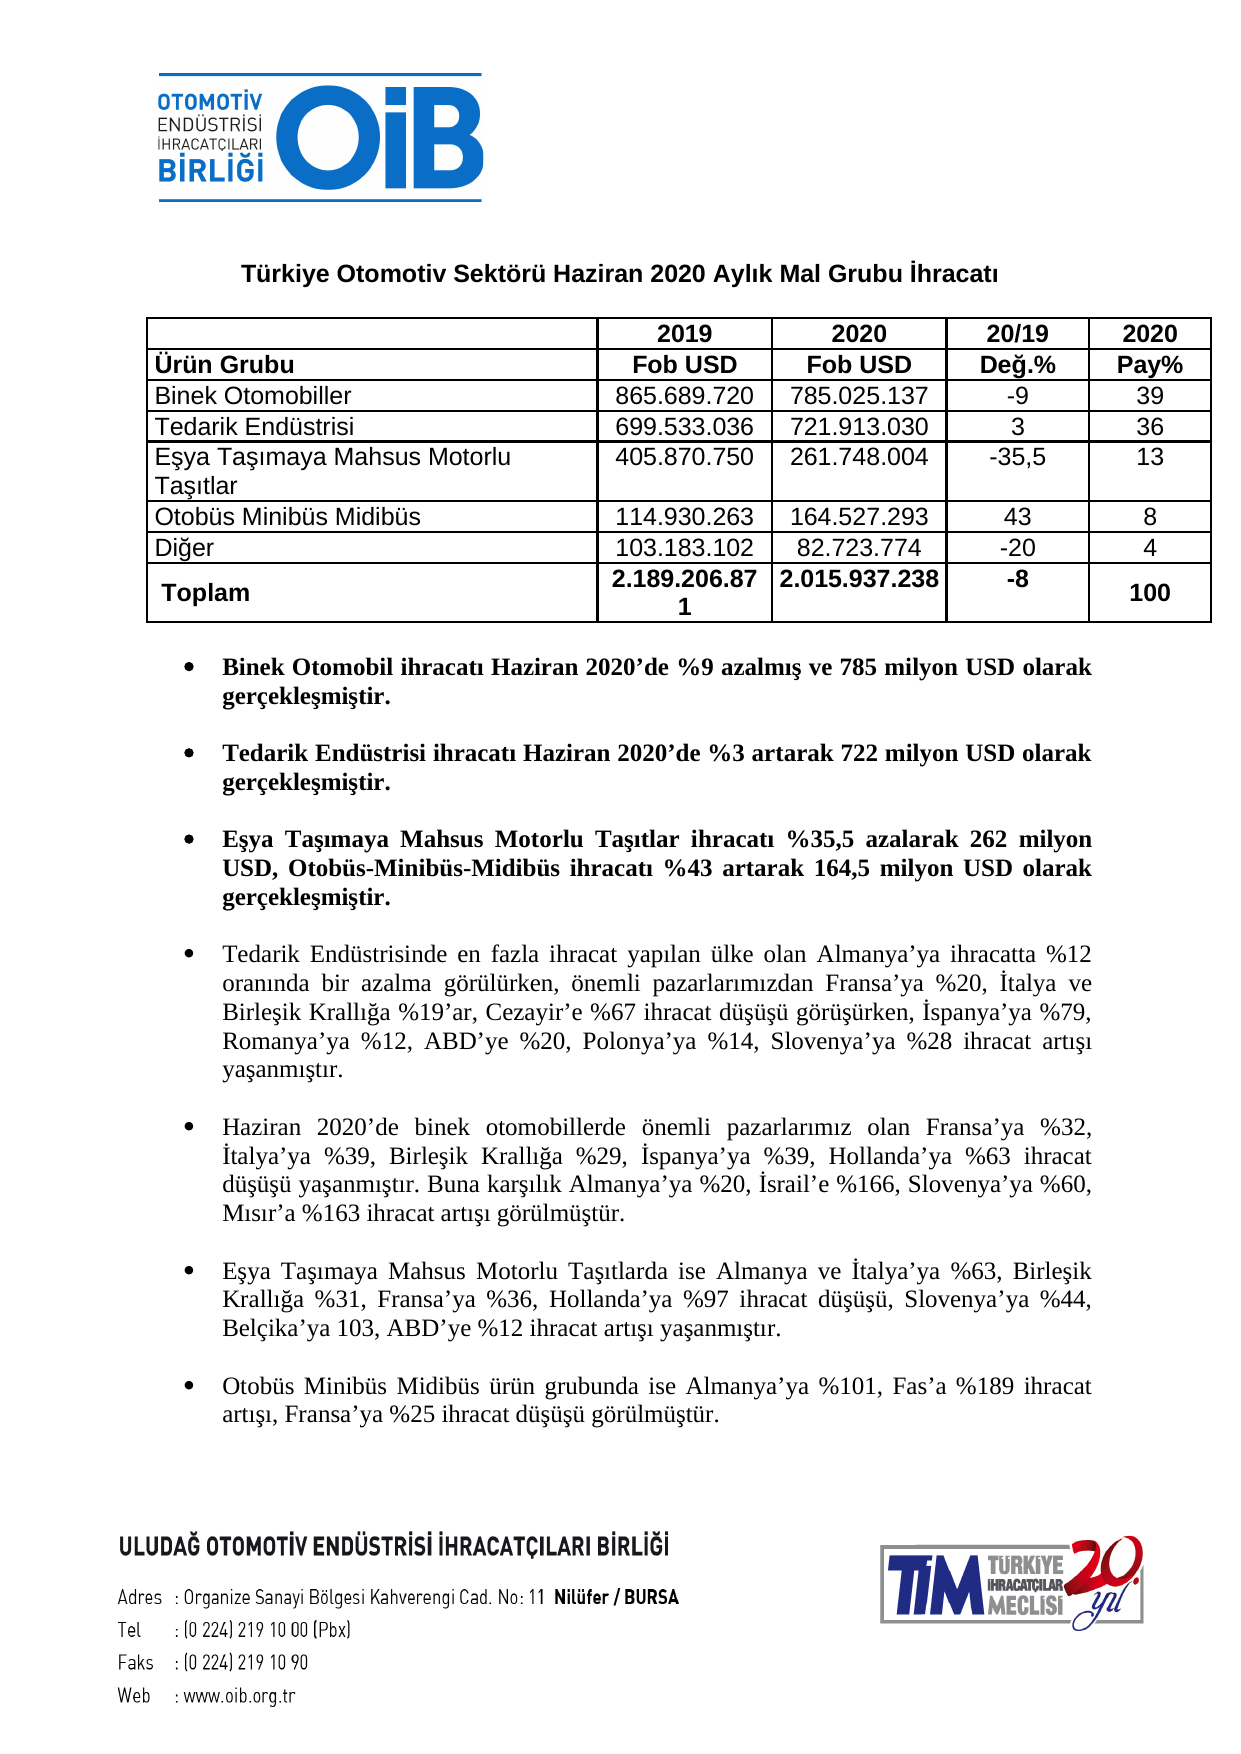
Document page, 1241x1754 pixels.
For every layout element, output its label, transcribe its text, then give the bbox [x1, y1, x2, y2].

table_cell -20 [948, 533, 1088, 562]
table_header 2020 [773, 319, 945, 348]
table_cell 699.533.036 [599, 412, 771, 440]
table_header 2019 [599, 319, 771, 348]
picture [0, 1489, 1241, 1754]
table_cell Eşya Taşımaya Mahsus Motorlu Taşıtlar [148, 443, 596, 500]
table_cell 13 [1090, 443, 1210, 500]
list Haziran 2020’de binek otomobillerde önemli pazarlarımız olan Fransa’ya %32, İtalya’ya %39, Birleşik Krallığa %29, İspanya’ya %39, Hollanda’ya %63 ihracat düşüşü yaşanmıştır. Buna karşılık Almanya’ya %20, İsrail’e %166, Slovenya’ya %60, Mısır’a %163 ihracat artışı görülmüştür. [184, 1112, 1093, 1227]
table_cell Fob USD [773, 350, 945, 379]
table_cell Ürün Grubu [148, 350, 596, 379]
table_cell 405.870.750 [599, 443, 771, 500]
table_cell 2.015.937.238 [773, 564, 945, 621]
table_cell 36 [1090, 412, 1210, 440]
table_cell Değ.% [948, 350, 1088, 379]
list Eşya Taşımaya Mahsus Motorlu Taşıtlarda ise Almanya ve İtalya’ya %63, Birleşik Krallığa %31, Fransa’ya %36, Hollanda’ya %97 ihracat düşüşü, Slovenya’ya %44, Belçika’ya 103, ABD’ye %12 ihracat artışı yaşanmıştır. [184, 1256, 1093, 1342]
table_cell 3 [948, 412, 1088, 440]
table_cell 8 [1090, 502, 1210, 531]
table_cell 43 [948, 502, 1088, 531]
table_cell 164.527.293 [773, 502, 945, 531]
table_cell -8 [948, 564, 1088, 621]
picture [158, 73, 484, 202]
table_cell Diğer [148, 533, 596, 562]
table_cell 261.748.004 [773, 443, 945, 500]
table_cell 100 [1090, 564, 1210, 621]
table_cell 82.723.774 [773, 533, 945, 562]
text Türkiye Otomotiv Sektörü Haziran 2020 Aylık Mal Grubu İhracatı [147, 259, 1093, 288]
list Otobüs Minibüs Midibüs ürün grubunda ise Almanya’ya %101, Fas’a %189 ihracat artışı, Fransa’ya %25 ihracat düşüşü görülmüştür. [184, 1371, 1093, 1428]
table_cell 785.025.137 [773, 381, 945, 409]
table_cell Tedarik Endüstrisi [148, 412, 596, 440]
table_cell 114.930.263 [599, 502, 771, 531]
table_cell 721.913.030 [773, 412, 945, 440]
table_cell 39 [1090, 381, 1210, 409]
table_cell 865.689.720 [599, 381, 771, 409]
table_cell -35,5 [948, 443, 1088, 500]
table_cell 103.183.102 [599, 533, 771, 562]
list Eşya Taşımaya Mahsus Motorlu Taşıtlar ihracatı %35,5 azalarak 262 milyon USD, Otobüs-Minibüs-Midibüs ihracatı %43 artarak 164,5 milyon USD olarak gerçekleşmiştir. [184, 824, 1093, 911]
table_cell 2.189.206.871 [599, 564, 771, 621]
table_cell Fob USD [599, 350, 771, 379]
table_header 2020 [1090, 319, 1210, 348]
table_cell Otobüs Minibüs Midibüs [148, 502, 596, 531]
table_cell 4 [1090, 533, 1210, 562]
table_header [148, 319, 596, 348]
table_cell Toplam [148, 564, 596, 621]
list Tedarik Endüstrisinde en fazla ihracat yapılan ülke olan Almanya’ya ihracatta %12 oranında bir azalma görülürken, önemli pazarlarımızdan Fransa’ya %20, İtalya ve Birleşik Krallığa %19’ar, Cezayir’e %67 ihracat düşüşü görüşürken, İspanya’ya %79, Romanya’ya %12, ABD’ye %20, Polonya’ya %14, Slovenya’ya %28 ihracat artışı yaşanmıştır. [184, 939, 1093, 1083]
table_cell -9 [948, 381, 1088, 409]
table_cell Binek Otomobiller [148, 381, 596, 409]
table_cell Pay% [1090, 350, 1210, 379]
list Tedarik Endüstrisi ihracatı Haziran 2020’de %3 artarak 722 milyon USD olarak gerçekleşmiştir. [184, 738, 1093, 796]
table_header 20/19 [948, 319, 1088, 348]
list Binek Otomobil ihracatı Haziran 2020’de %9 azalmış ve 785 milyon USD olarak gerçekleşmiştir. [184, 652, 1093, 709]
